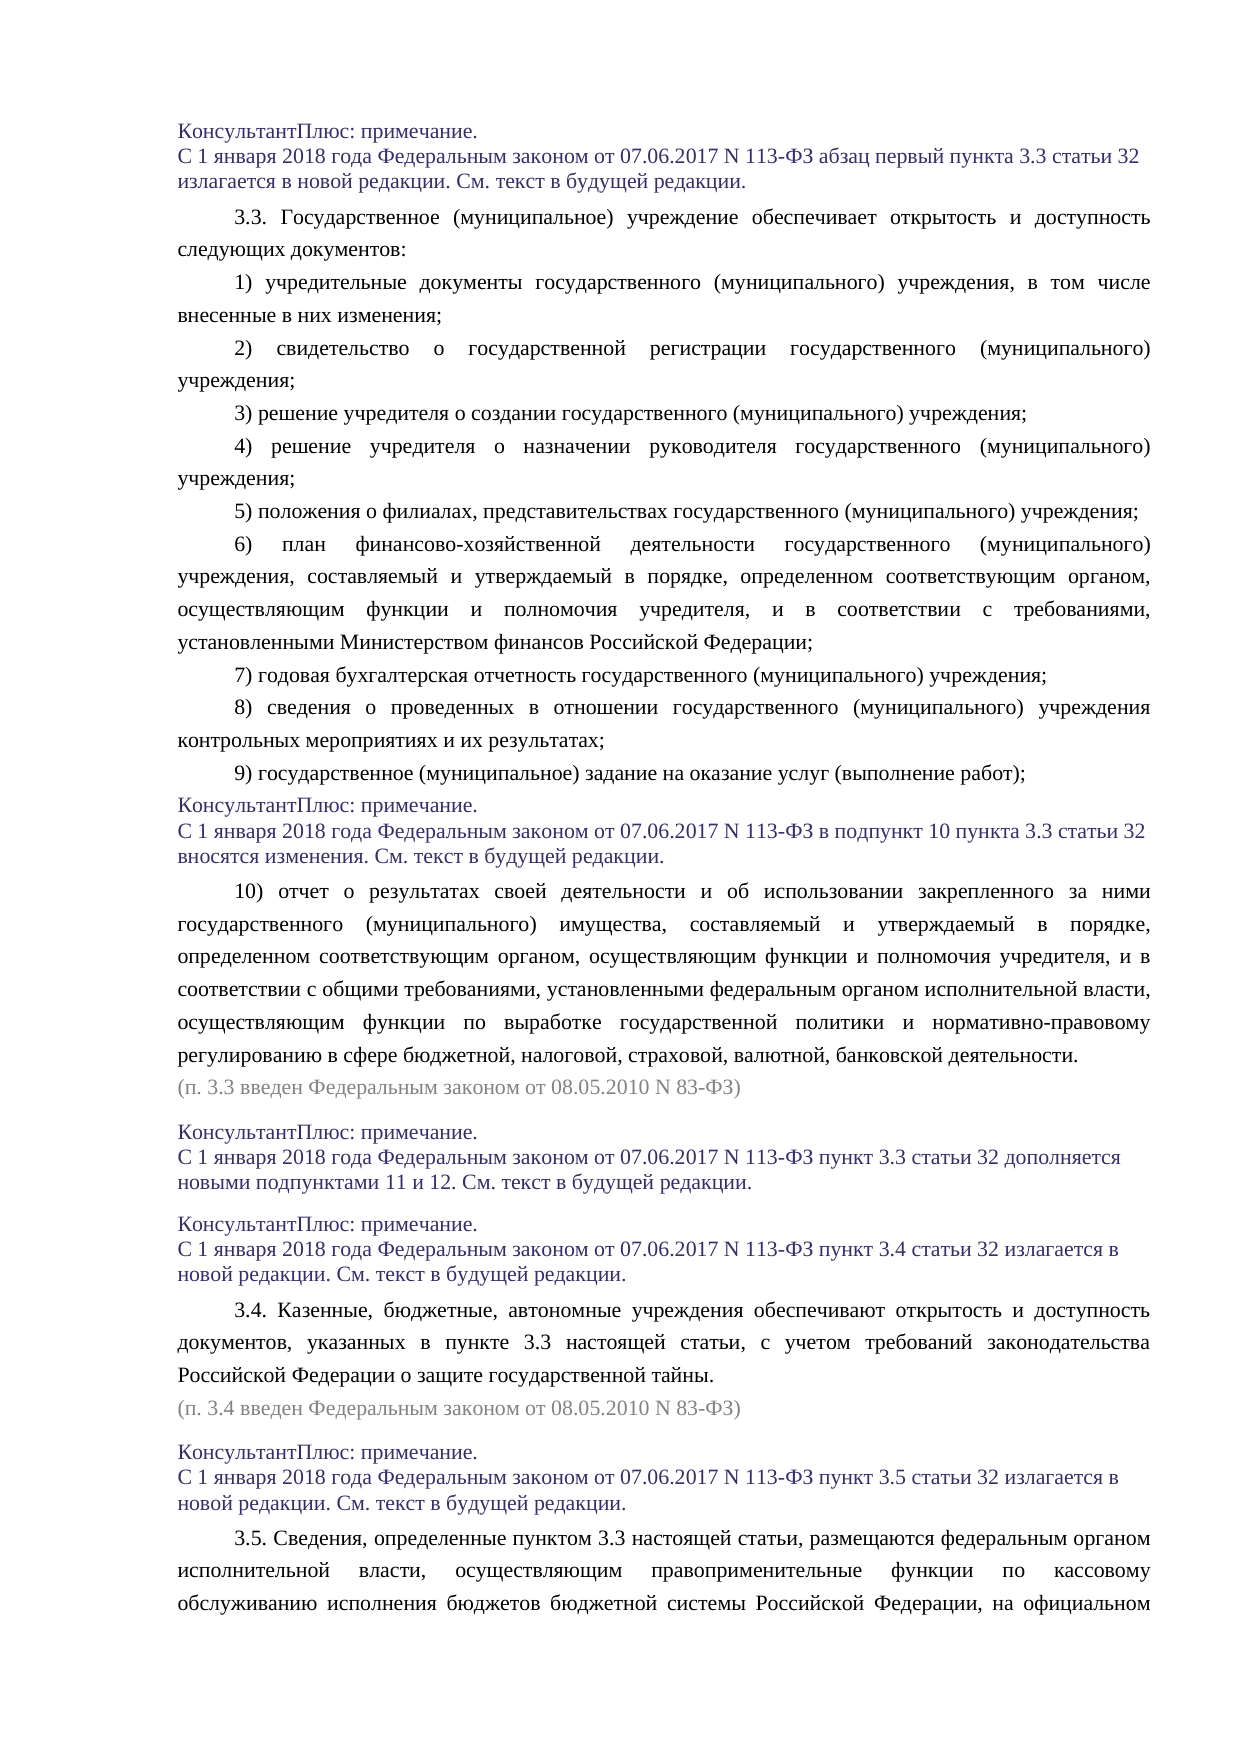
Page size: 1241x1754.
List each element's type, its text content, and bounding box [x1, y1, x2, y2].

text 1) учредительные документы государственного (муниципального) учреждения, в том числе внесенные в них изменения; [177, 269, 1152, 327]
text КонсультантПлюс: примечание. [177, 792, 1152, 818]
text КонсультантПлюс: примечание. [177, 118, 1152, 143]
text С 1 января 2018 года Федеральным законом от 07.06.2017 N 113-ФЗ пункт 3.4 статьи 32 излагается в новой редакции. См. текст в будущей редакции. [177, 1236, 1152, 1287]
text 4) решение учредителя о назначении руководителя государственного (муниципального) учреждения; [177, 433, 1152, 491]
text С 1 января 2018 года Федеральным законом от 07.06.2017 N 113-ФЗ в подпункт 10 пункта 3.3 статьи 32 вносятся изменения. См. текст в будущей редакции. [177, 818, 1152, 868]
text С 1 января 2018 года Федеральным законом от 07.06.2017 N 113-ФЗ пункт 3.3 статьи 32 дополняется новыми подпунктами 11 и 12. См. текст в будущей редакции. [177, 1144, 1152, 1194]
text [177, 1525, 1152, 1615]
text 10) отчет о результатах своей деятельности и об использовании закрепленного за ними государственного (муниципального) имущества, составляемый и утверждаемый в порядке, определенном соответствующим органом, осуществляющим функции и полномочия учредителя, и в соответствии с общими требованиями, установленными федеральным органом исполнительной власти, осуществляющим функции по выработке государственной политики и нормативно-правовому регулированию в сфере бюджетной, налоговой, страховой, валютной, банковской деятельности. [177, 878, 1152, 1067]
text 6) план финансово-хозяйственной деятельности государственного (муниципального) учреждения, составляемый и утверждаемый в порядке, определенном соответствующим органом, осуществляющим функции и полномочия учредителя, и в соответствии с требованиями, установленными Министерством финансов Российской Федерации; [177, 531, 1152, 654]
text КонсультантПлюс: примечание. [177, 1439, 1152, 1464]
text С 1 января 2018 года Федеральным законом от 07.06.2017 N 113-ФЗ пункт 3.5 статьи 32 излагается в новой редакции. См. текст в будущей редакции. [177, 1464, 1152, 1515]
text 9) государственное (муниципальное) задание на оказание услуг (выполнение работ); [177, 760, 1152, 785]
text 8) сведения о проведенных в отношении государственного (муниципального) учреждения контрольных мероприятиях и их результатах; [177, 694, 1152, 752]
text 5) положения о филиалах, представительствах государственного (муниципального) учреждения; [177, 498, 1152, 523]
text 2) свидетельство о государственной регистрации государственного (муниципального) учреждения; [177, 334, 1152, 392]
text 3.3. Государственное (муниципальное) учреждение обеспечивает открытость и доступность следующих документов: [177, 204, 1152, 262]
text КонсультантПлюс: примечание. [177, 1211, 1152, 1236]
text (п. 3.4 введен Федеральным законом от 08.05.2010 N 83-ФЗ) [177, 1395, 1152, 1420]
text КонсультантПлюс: примечание. [177, 1119, 1152, 1144]
text 7) годовая бухгалтерская отчетность государственного (муниципального) учреждения; [177, 662, 1152, 687]
text 3) решение учредителя о создании государственного (муниципального) учреждения; [177, 400, 1152, 425]
text (п. 3.3 введен Федеральным законом от 08.05.2010 N 83-ФЗ) [177, 1074, 1152, 1099]
text С 1 января 2018 года Федеральным законом от 07.06.2017 N 113-ФЗ абзац первый пункта 3.3 статьи 32 излагается в новой редакции. См. текст в будущей редакции. [177, 143, 1152, 194]
text 3.4. Казенные, бюджетные, автономные учреждения обеспечивают открытость и доступность документов, указанных в пункте 3.3 настоящей статьи, с учетом требований законодательства Российской Федерации о защите государственной тайны. [177, 1297, 1152, 1387]
